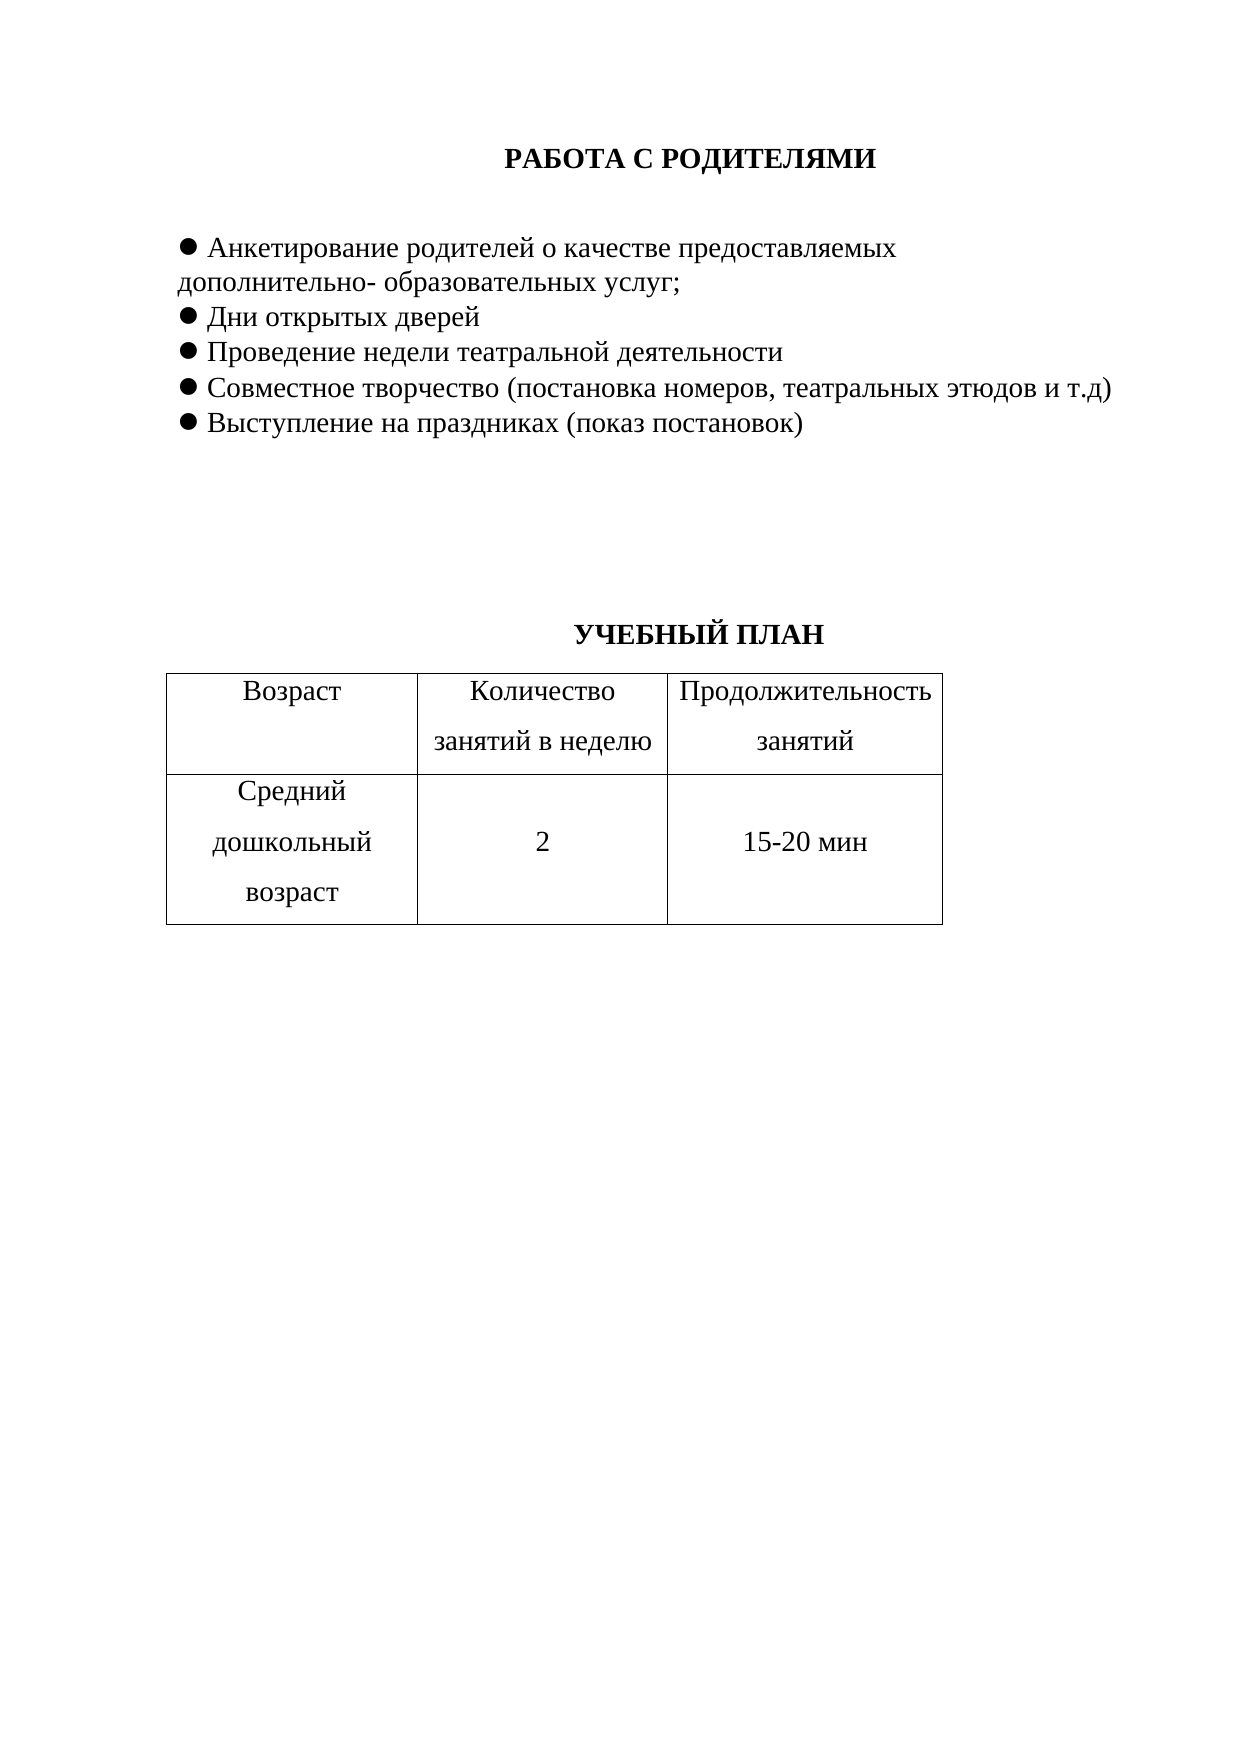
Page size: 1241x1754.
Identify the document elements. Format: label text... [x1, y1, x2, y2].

list Проведение недели театральной деятельности [177, 333, 1213, 369]
subtitle РАБОТА С РОДИТЕЛЯМИ [504, 141, 1213, 175]
table_header Продолжительность занятий [668, 674, 942, 773]
table_cell Средний дошкольный возраст [167, 775, 417, 924]
table_header Возраст [167, 674, 417, 773]
list Анкетирование родителей о качестве предоставляемых дополнительно- образовательных услуг; [177, 230, 897, 298]
table_cell 15-20 мин [668, 775, 942, 924]
list Выступление на праздниках (показ постановок) [177, 404, 1213, 440]
subtitle УЧЕБНЫЙ ПЛАН [232, 617, 1166, 650]
list Совместное творчество (постановка номеров, театральных этюдов и т.д) [177, 369, 1213, 404]
list Дни открытых дверей [177, 298, 1213, 333]
table_header Количество занятий в неделю [418, 674, 667, 773]
table_cell 2 [418, 775, 667, 924]
